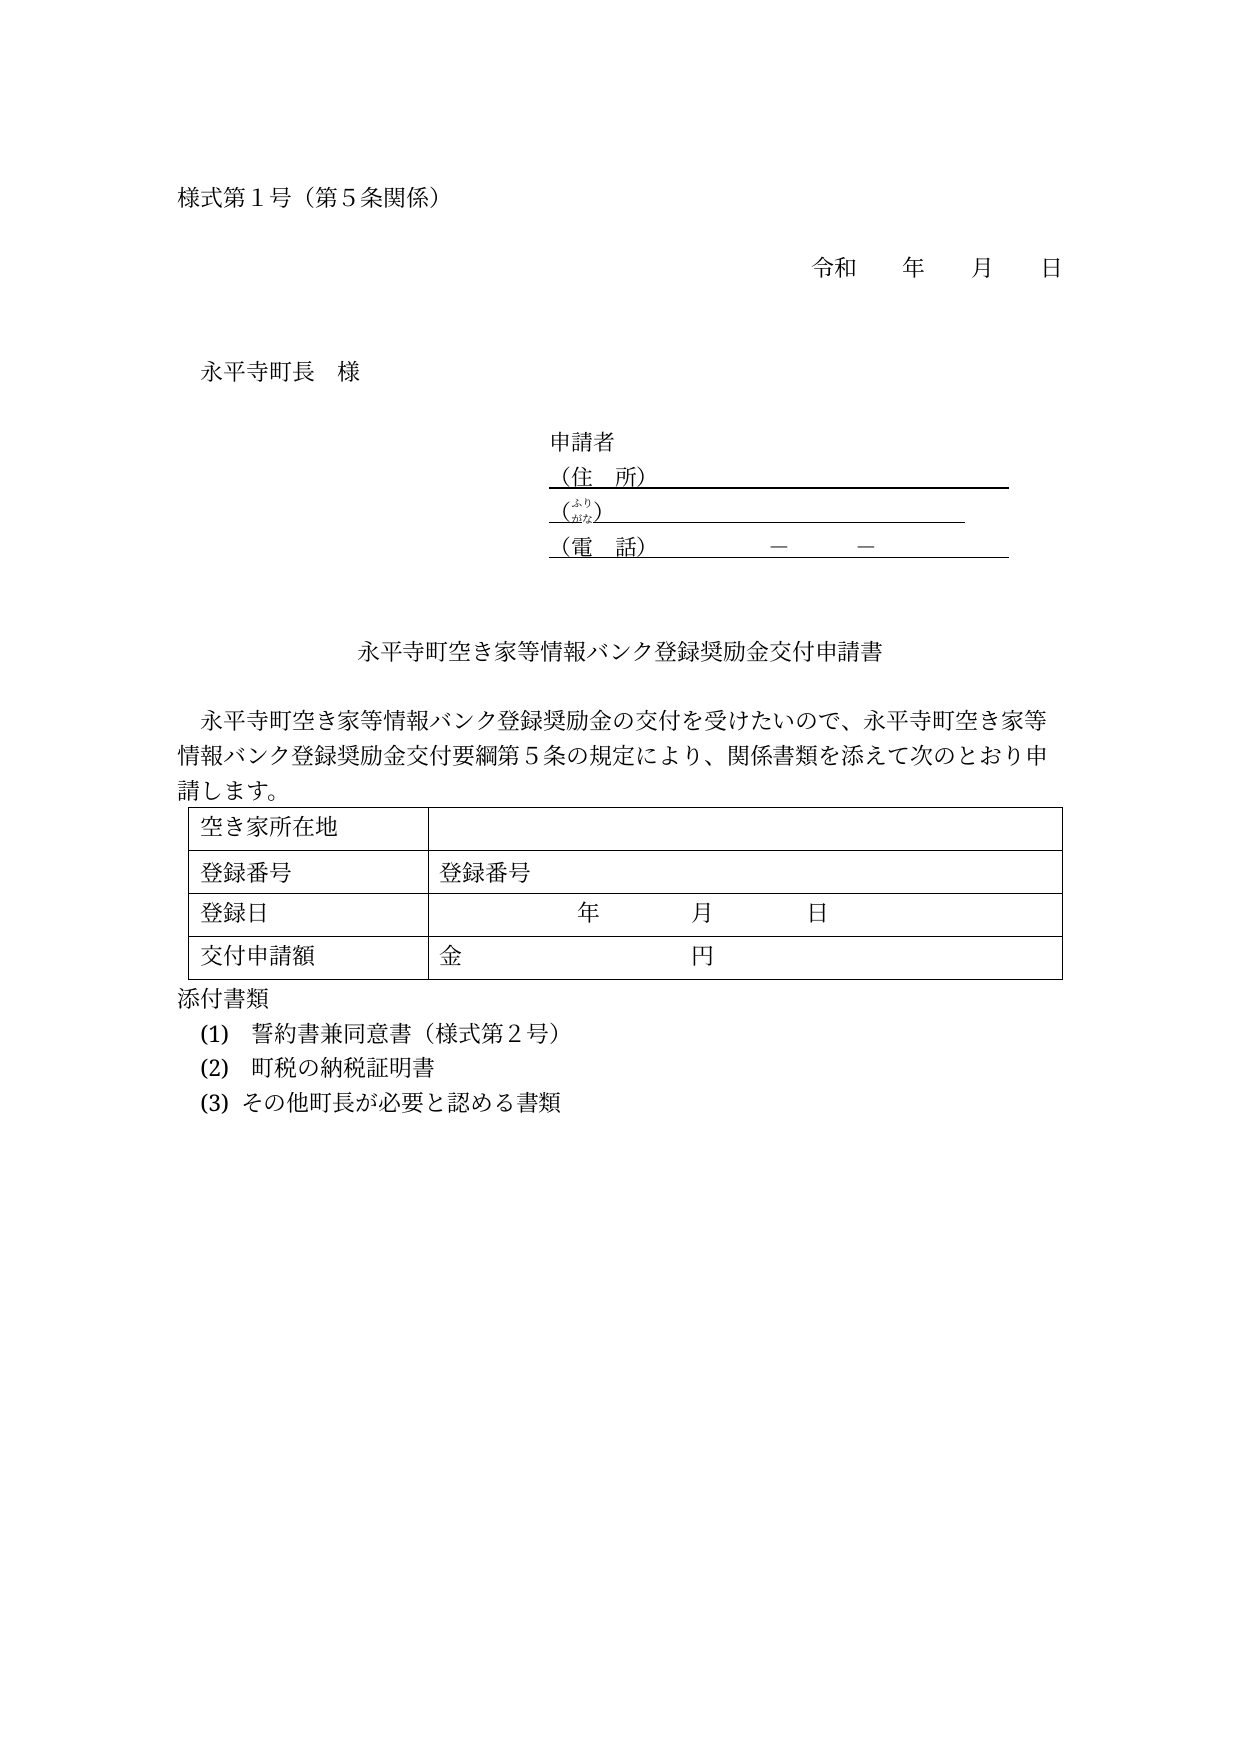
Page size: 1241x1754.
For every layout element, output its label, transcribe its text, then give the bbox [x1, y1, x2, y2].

table_cell 交付申請額 [189, 937, 428, 979]
text (2) 町税の納税証明書 [177, 1050, 1063, 1084]
text (3) その他町長が必要と認める書類 [177, 1084, 1063, 1119]
table_header [429, 808, 1062, 850]
table_header 空き家所在地 [189, 808, 428, 850]
text 添付書類 [177, 980, 1063, 1015]
text 永平寺町空き家等情報バンク登録奨励金交付申請書 [177, 633, 1063, 668]
table_cell 金 円 [429, 937, 1062, 979]
text 申請者 [177, 423, 1063, 458]
text （） [177, 493, 1063, 528]
text （電 話） － － [177, 528, 1063, 563]
text 永平寺町空き家等情報バンク登録奨励金の交付を受けたいので、永平寺町空き家等情報バンク登録奨励金交付要綱第５条の規定により、関係書類を添えて次のとおり申請します。 [177, 702, 1063, 807]
table_cell 年 月 日 [429, 894, 1062, 936]
text 様式第１号（第５条関係） [177, 179, 1063, 214]
table_cell 登録日 [189, 894, 428, 936]
text 永平寺町長 様 [177, 353, 1063, 388]
table_cell 登録番号 [189, 851, 428, 893]
text (1) 誓約書兼同意書（様式第２号） [177, 1015, 1063, 1050]
text （住 所） [177, 458, 1063, 493]
text 令和 年 月 日 [177, 249, 1063, 284]
table_cell 登録番号 [429, 851, 1062, 893]
